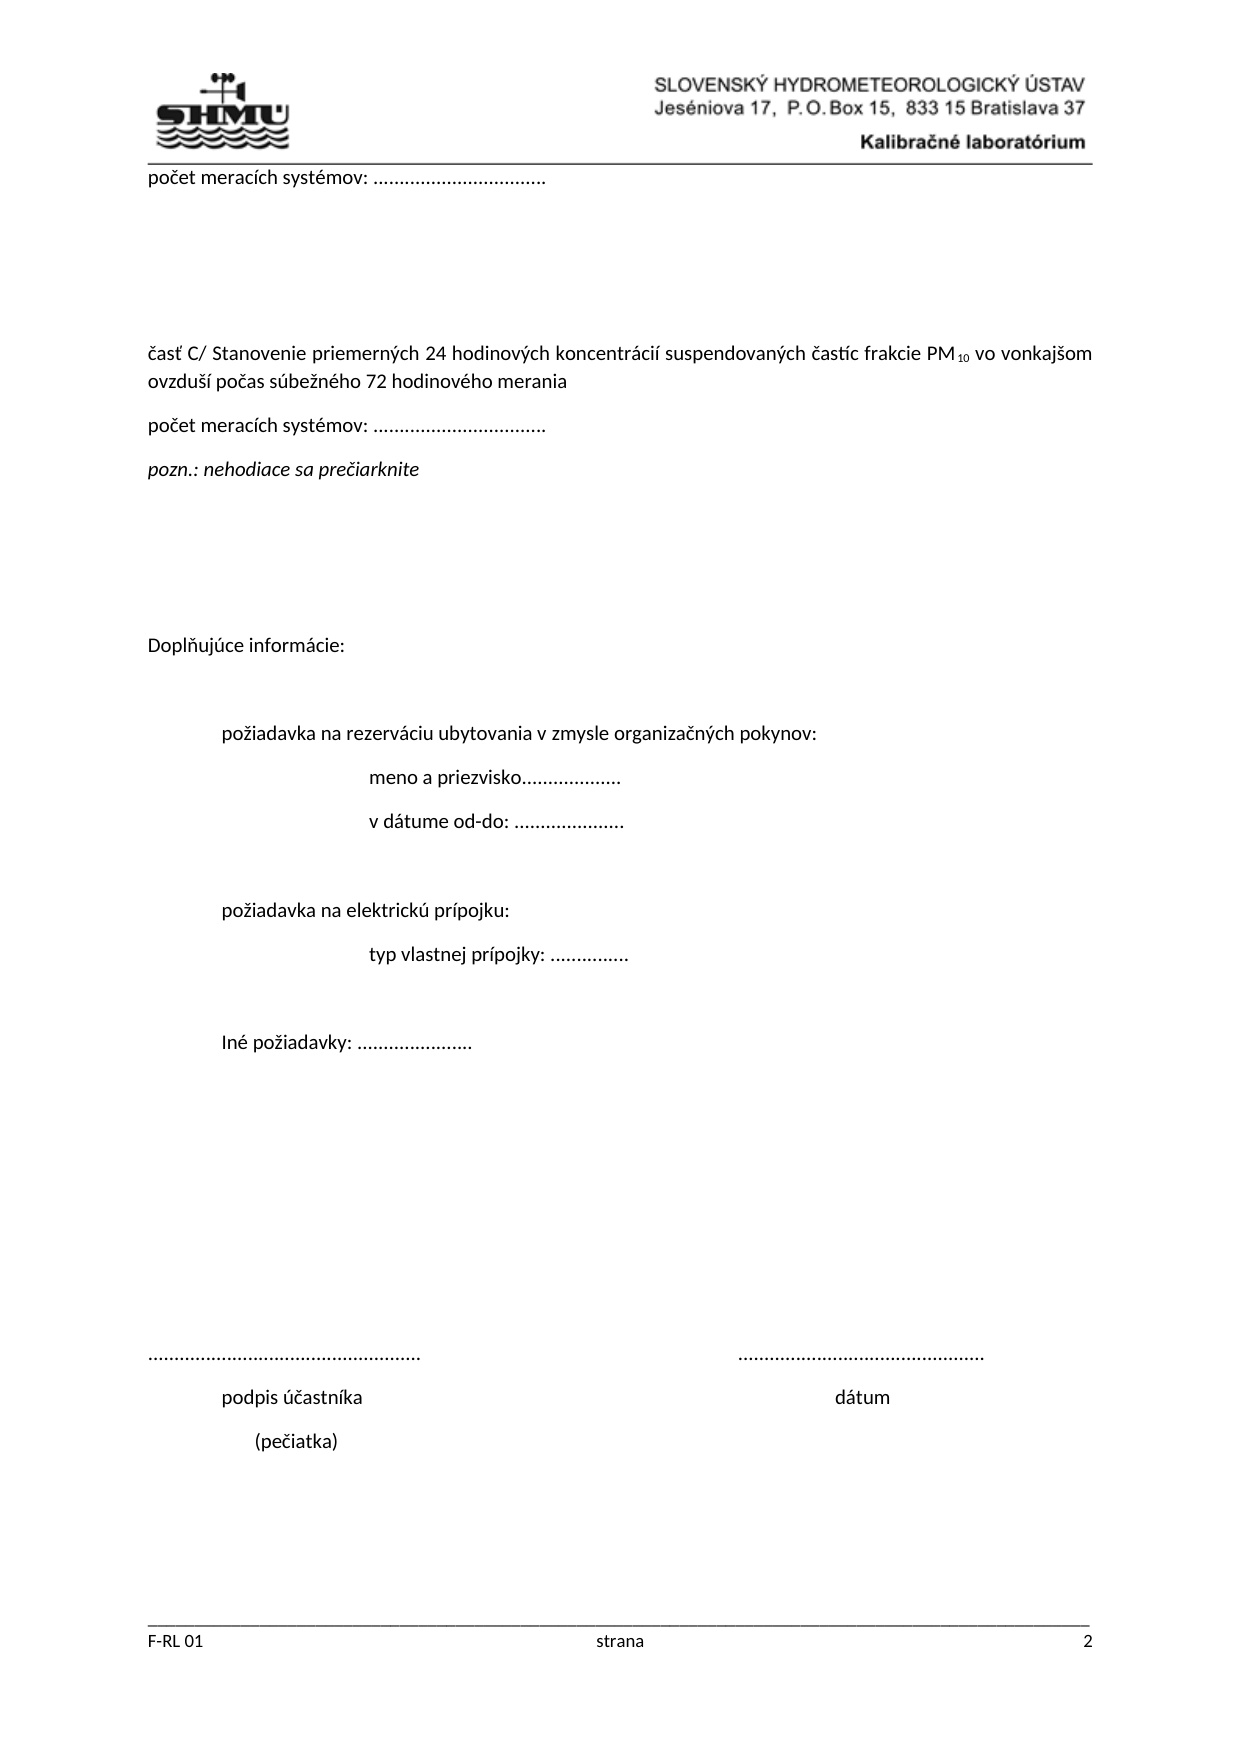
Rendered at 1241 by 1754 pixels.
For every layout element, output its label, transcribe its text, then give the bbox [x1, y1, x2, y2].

text Doplňujúce informácie: [148, 632, 1093, 658]
text Iné požiadavky: ...................... [148, 1029, 1093, 1054]
text typ vlastnej prípojky: ............... [295, 941, 1093, 966]
text .................................................... ............................................... [148, 1340, 1093, 1365]
picture [147, 73, 1093, 165]
text meno a priezvisko................... [295, 764, 1093, 790]
text počet meracích systémov: ................................. [148, 165, 1093, 190]
text časť C/ Stanovenie priemerných 24 hodinových koncentrácií suspendovaných častíc frakcie PM10 vo vonkajšom ovzduší počas súbežného 72 hodinového merania [148, 341, 1093, 393]
text požiadavka na elektrickú prípojku: [148, 897, 1093, 922]
text v dátume od-do: ..................... [148, 809, 1093, 834]
text počet meracích systémov: ................................. [148, 412, 1093, 437]
text požiadavka na rezerváciu ubytovania v zmysle organizačných pokynov: [148, 721, 1093, 746]
text pozn.: nehodiace sa prečiarknite [148, 456, 1093, 482]
text (pečiatka) [148, 1428, 1093, 1453]
text podpis účastníka dátum [148, 1384, 1093, 1409]
